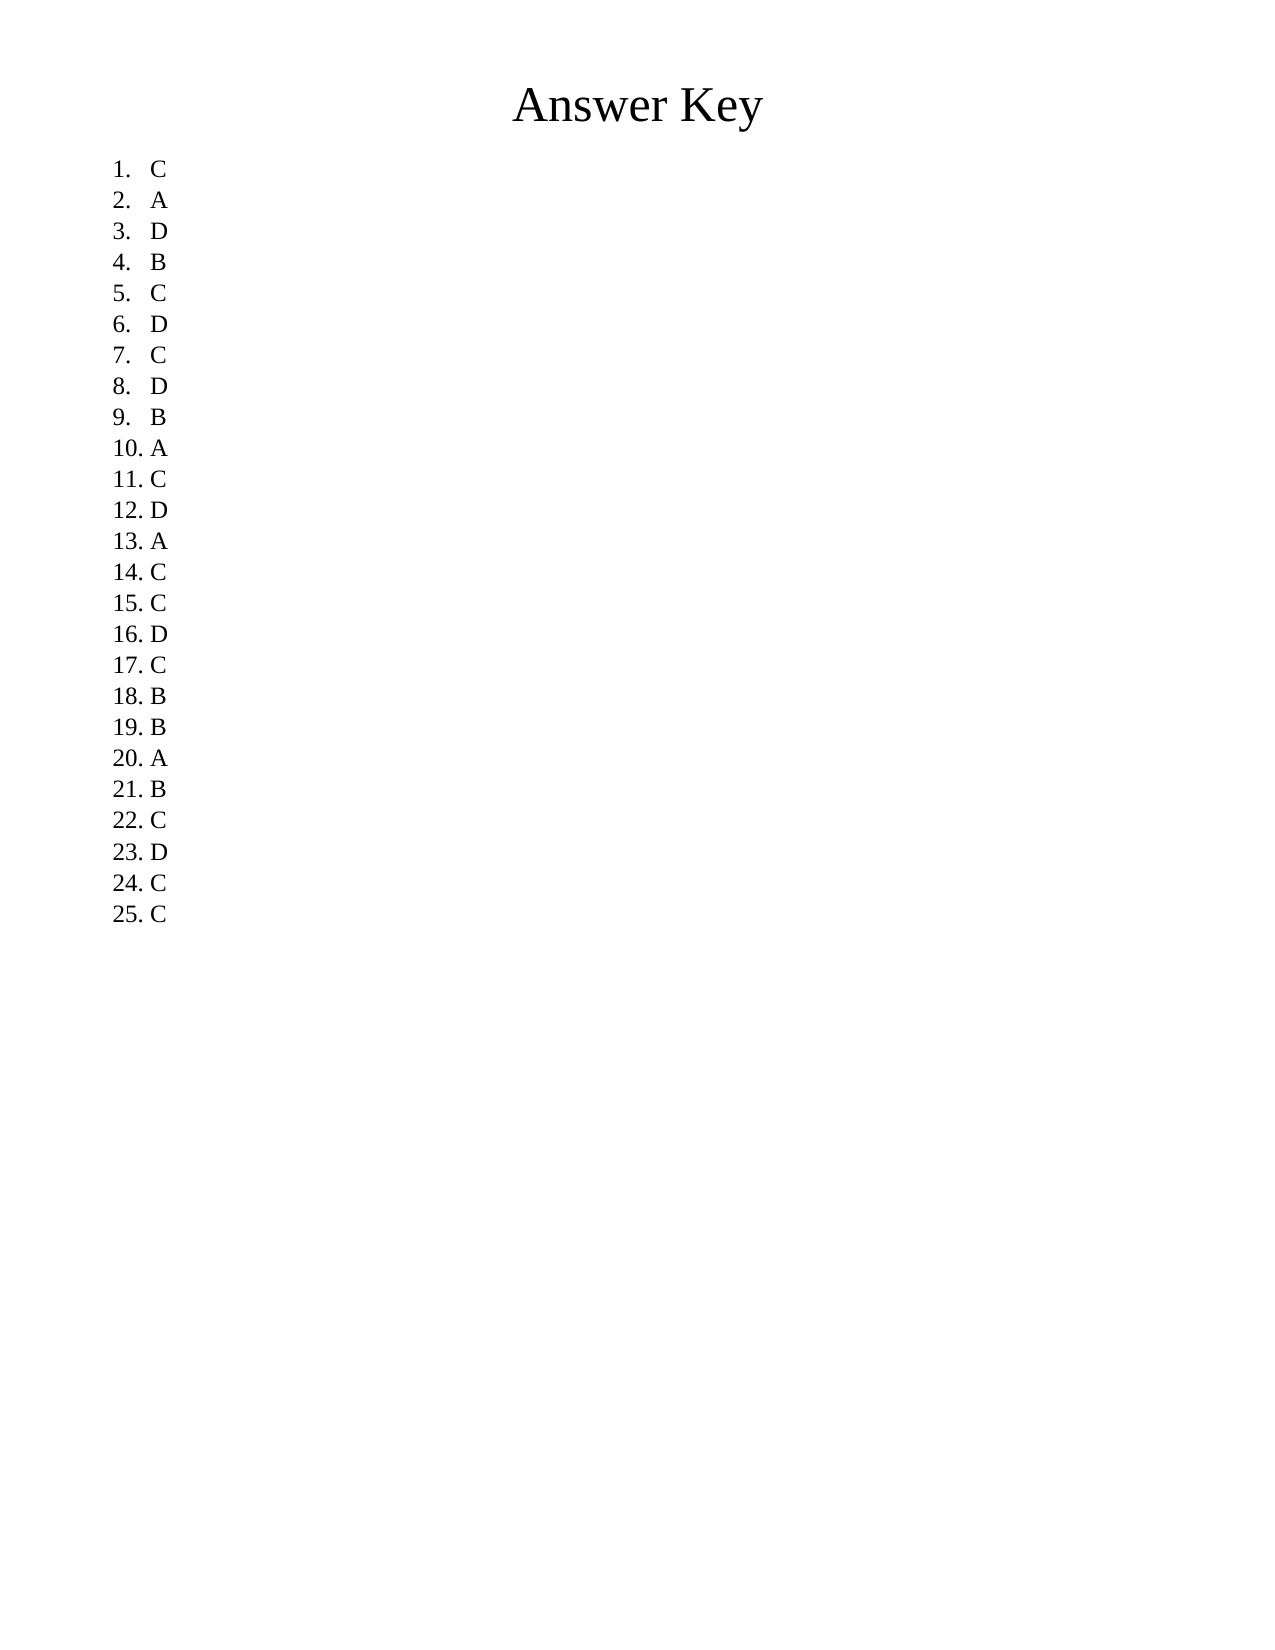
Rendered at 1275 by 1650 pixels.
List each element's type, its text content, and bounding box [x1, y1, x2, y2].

list C [112, 868, 1200, 896]
list D [112, 371, 1200, 400]
list A [112, 185, 1200, 213]
list A [112, 526, 1200, 555]
list C [112, 806, 1200, 834]
list D [112, 619, 1200, 648]
list A [112, 743, 1200, 772]
list C [112, 650, 1200, 679]
list C [112, 557, 1200, 586]
list C [112, 899, 1200, 927]
list C [112, 154, 1200, 182]
list C [112, 464, 1200, 493]
list B [112, 681, 1200, 710]
list C [112, 588, 1200, 617]
list B [112, 712, 1200, 741]
list C [112, 340, 1200, 369]
list D [112, 837, 1200, 865]
list D [112, 495, 1200, 524]
list C [112, 278, 1200, 307]
list A [112, 433, 1200, 462]
list D [112, 309, 1200, 338]
list D [112, 216, 1200, 244]
list B [112, 247, 1200, 276]
list B [112, 774, 1200, 803]
text Answer Key [75, 75, 1200, 132]
list B [112, 402, 1200, 431]
